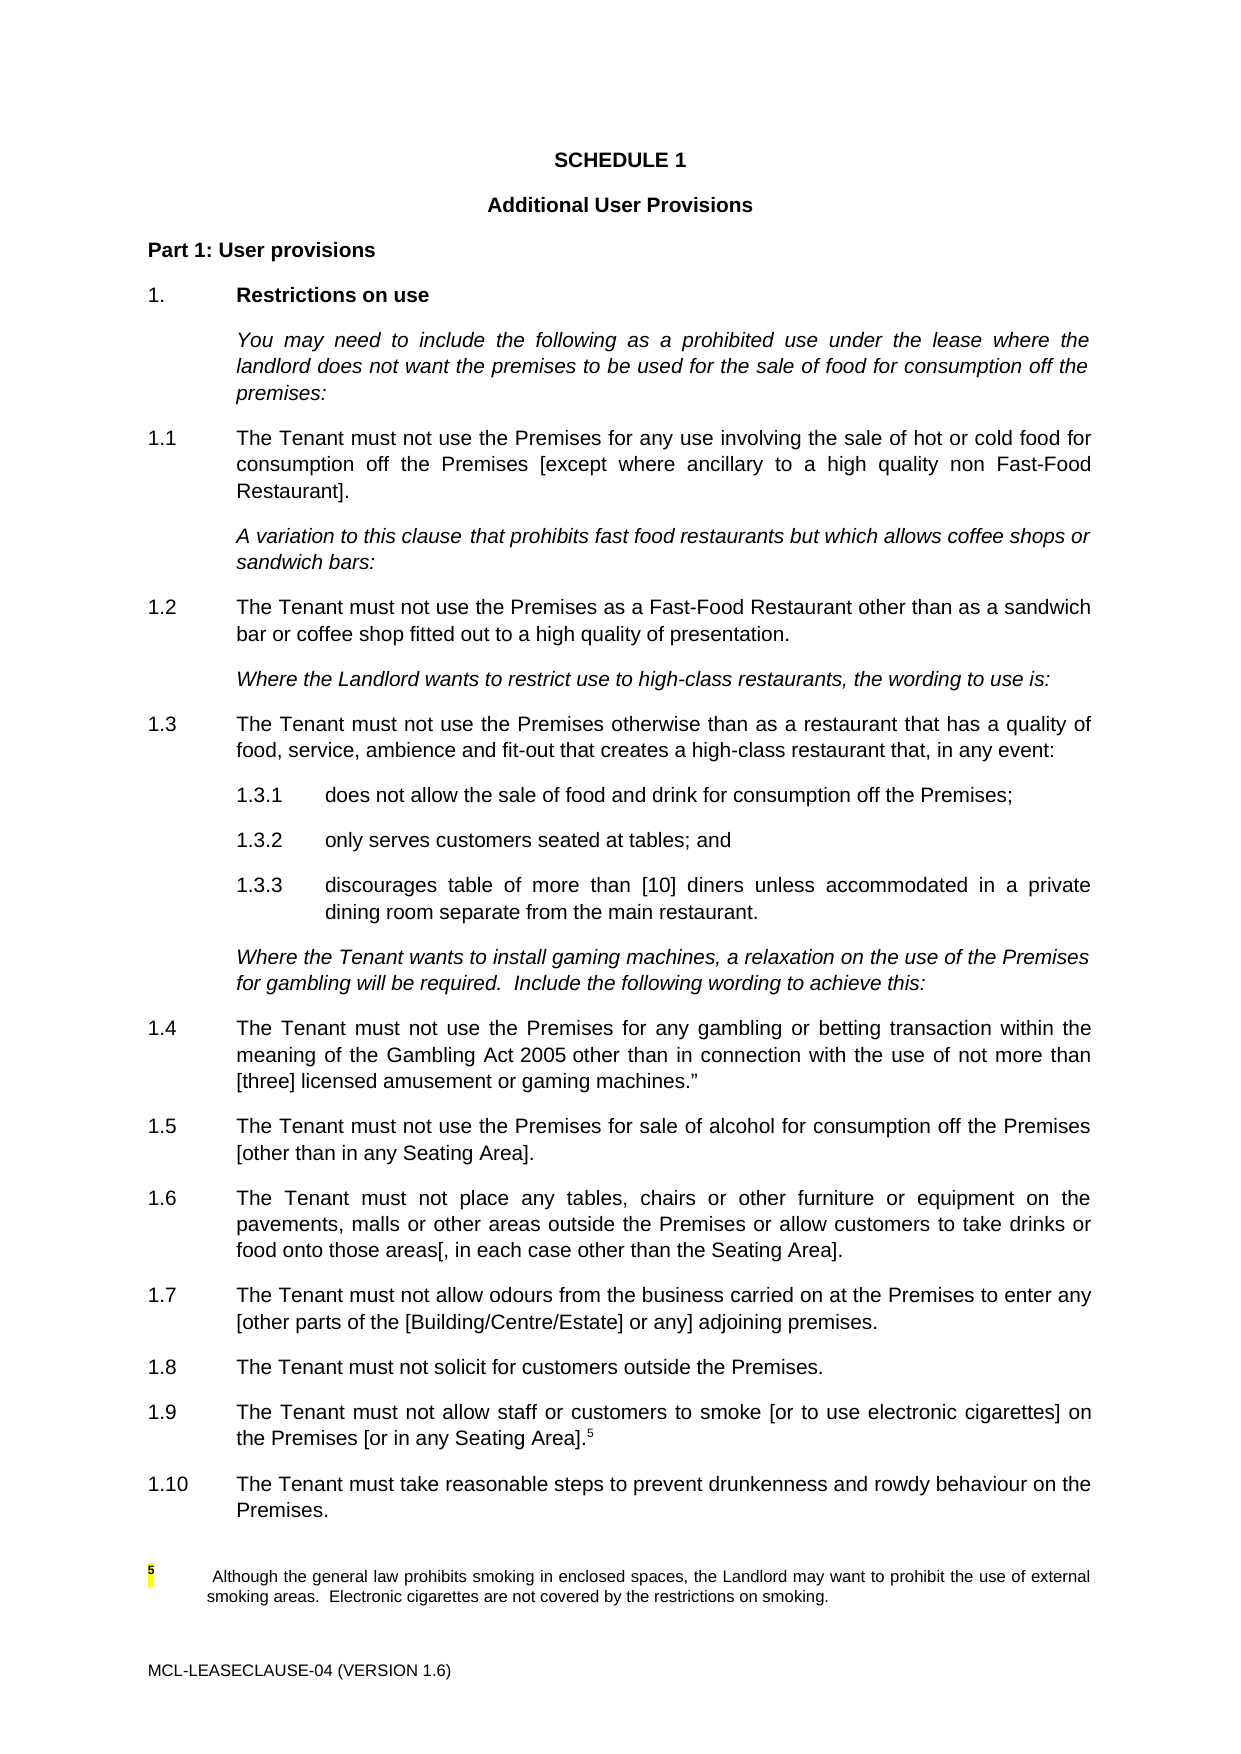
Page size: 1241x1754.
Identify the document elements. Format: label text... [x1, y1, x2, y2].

text Where the Tenant wants to install gaming machines, a relaxation on the use of the Premises for gambling will be required. Include the following wording to achieve this: [236, 945, 1093, 995]
text does not allow the sale of food and drink for consumption off the Premises; [236, 783, 1093, 807]
text A variation to this clause that prohibits fast food restaurants but which allows coffee shops or sandwich bars: [236, 524, 1093, 574]
text The Tenant must take reasonable steps to prevent drunkenness and rowdy behaviour on the Premises. [148, 1471, 1093, 1522]
text The Tenant must not allow staff or customers to smoke [or to use electronic cigarettes] on the Premises [or in any Seating Area]. [148, 1400, 1093, 1450]
text You may need to include the following as a prohibited use under the lease where the landlord does not want the premises to be used for the sale of food for consumption off the premises: [236, 328, 1093, 405]
text discourages table of more than [10] diners unless accommodated in a private dining room separate from the main restaurant. [236, 873, 1093, 924]
text The Tenant must not allow odours from the business carried on at the Premises to enter any [other parts of the [Building/Centre/Estate] or any] adjoining premises. [148, 1283, 1093, 1334]
text The Tenant must not solicit for customers outside the Premises. [148, 1355, 1093, 1379]
text The Tenant must not use the Premises for any gambling or betting transaction within the meaning of the Gambling Act 2005 other than in connection with the use of not more than [three] licensed amusement or gaming machines.” [148, 1016, 1093, 1093]
subtitle Additional User Provisions [148, 193, 1093, 217]
text The Tenant must not use the Premises for any use involving the sale of hot or cold food for consumption off the Premises [except where ancillary to a high quality non Fast-Food Restaurant]. [148, 426, 1093, 502]
text The Tenant must not use the Premises as a Fast-Food Restaurant other than as a sandwich bar or coffee shop fitted out to a high quality of presentation. [148, 595, 1093, 645]
text Where the Landlord wants to restrict use to high-class restaurants, the wording to use is: [236, 667, 1093, 691]
text only serves customers seated at tables; and [236, 828, 1093, 852]
text Restrictions on use [148, 283, 1093, 307]
text The Tenant must not place any tables, chairs or other furniture or equipment on the pavements, malls or other areas outside the Premises or allow customers to take drinks or food onto those areas[, in each case other than the Seating Area]. [148, 1186, 1093, 1262]
text : User provisions [148, 238, 1093, 262]
text The Tenant must not use the Premises for sale of alcohol for consumption off the Premises [other than in any Seating Area]. [148, 1114, 1093, 1164]
text The Tenant must not use the Premises otherwise than as a restaurant that has a quality of food, service, ambience and fit-out that creates a high-class restaurant that, in any event: [148, 712, 1093, 762]
